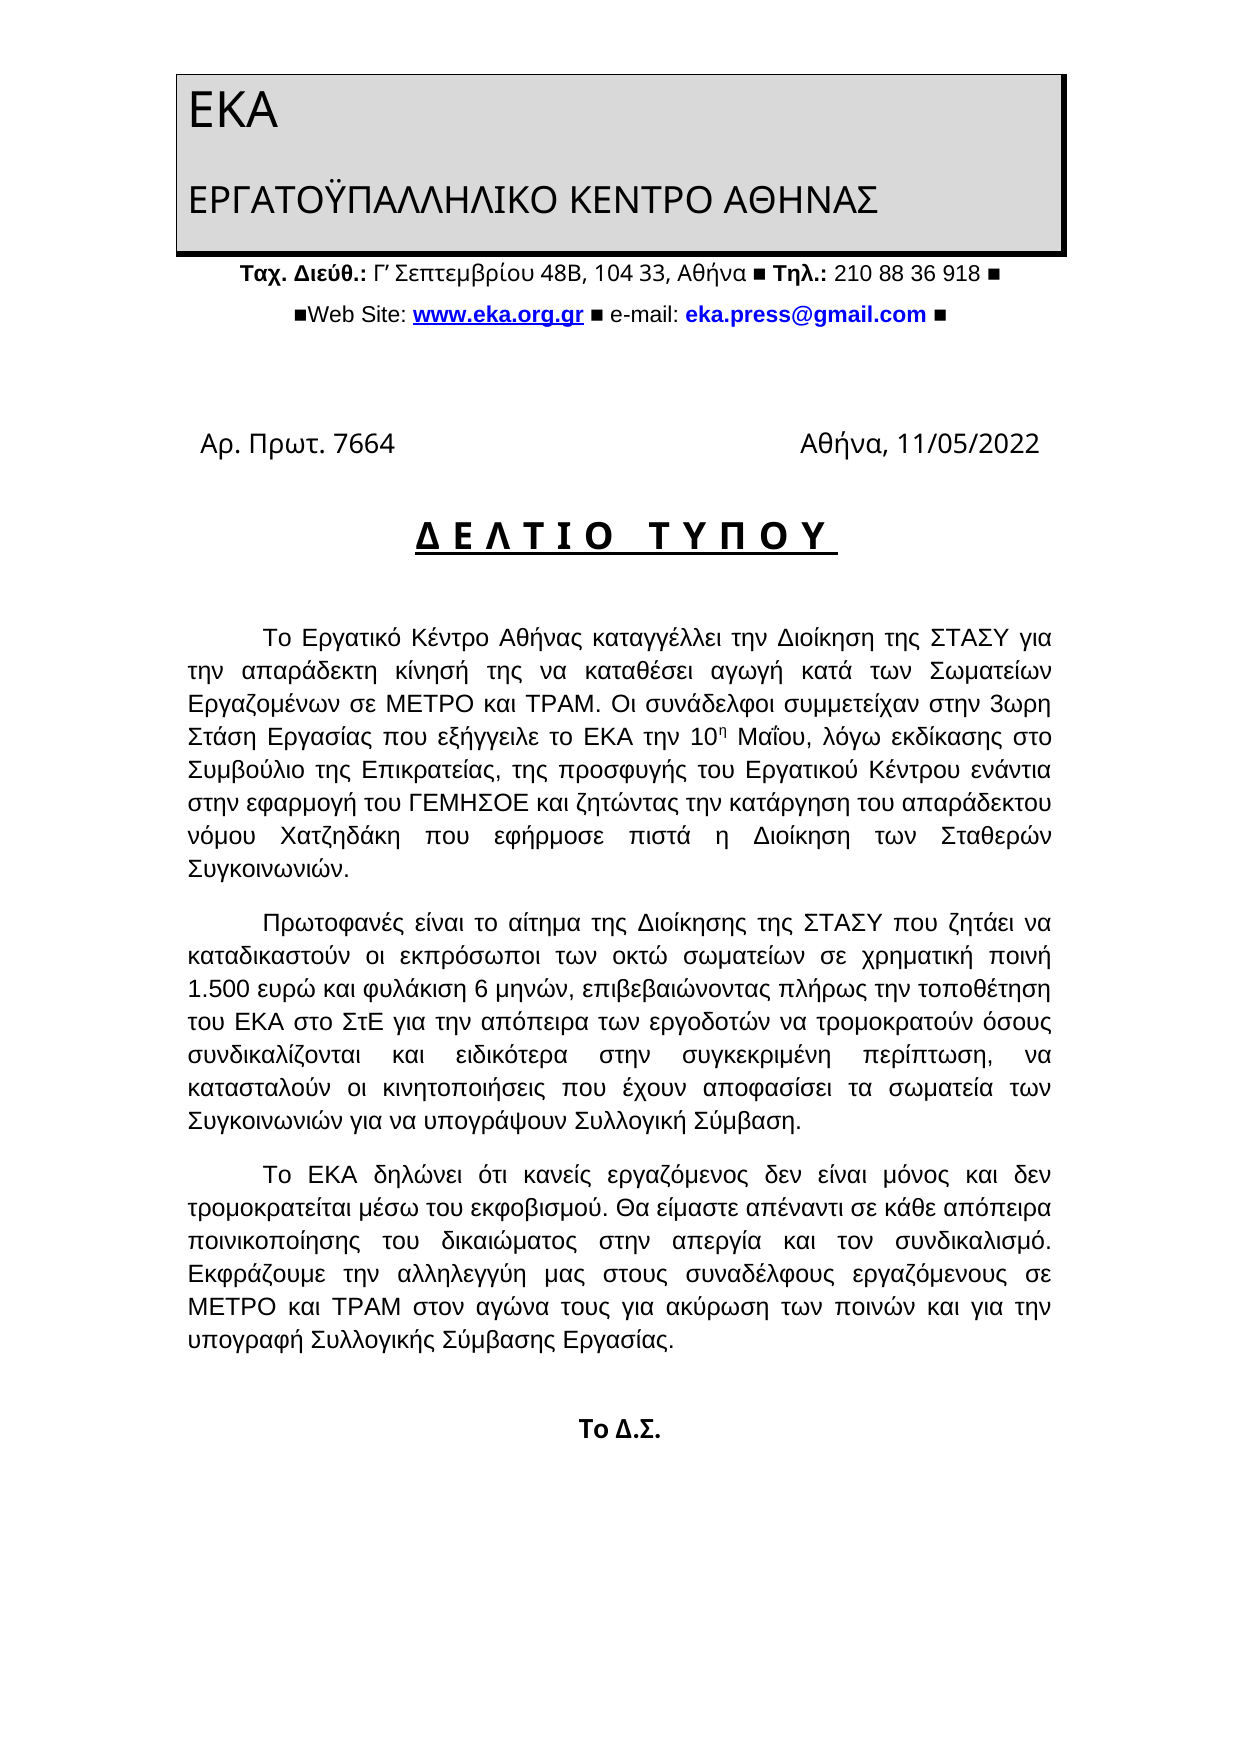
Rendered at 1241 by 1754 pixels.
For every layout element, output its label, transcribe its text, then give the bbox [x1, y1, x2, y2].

text Το Εργατικό Κέντρο Αθήνας καταγγέλλει την Διοίκηση της ΣΤΑΣΥ για την απαράδεκτη κίνησή της να καταθέσει αγωγή κατά των Σωματείων Εργαζομένων σε ΜΕΤΡΟ και ΤΡΑΜ. Οι συνάδελφοι συμμετείχαν στην 3ωρη Στάση Εργασίας που εξήγγειλε το ΕΚΑ την 10η Μαΐου, λόγω εκδίκασης στο Συμβούλιο της Επικρατείας, της προσφυγής του Εργατικού Κέντρου ενάντια στην εφαρμογή του ΓΕΜΗΣΟΕ και ζητώντας την κατάργηση του απαράδεκτου νόμου Χατζηδάκη που εφήρμοσε πιστά η Διοίκηση των Σταθερών Συγκοινωνιών. [187, 623, 1053, 883]
text Πρωτοφανές είναι το αίτημα της Διοίκησης της ΣΤΑΣΥ που ζητάει να καταδικαστούν οι εκπρόσωποι των οκτώ σωματείων σε χρηματική ποινή 1.500 ευρώ και φυλάκιση 6 μηνών, επιβεβαιώνοντας πλήρως την τοποθέτηση του ΕΚΑ στο ΣτΕ για την απόπειρα των εργοδοτών να τρομοκρατούν όσους συνδικαλίζονται και ειδικότερα στην συγκεκριμένη περίπτωση, να κατασταλούν οι κινητοποιήσεις που έχουν αποφασίσει τα σωματεία των Συγκοινωνιών για να υπογράψουν Συλλογική Σύμβαση. [187, 908, 1053, 1135]
text Αρ. Πρωτ. 7664 Αθήνα, 11/05/2022 [187, 424, 1053, 461]
text ΔΕΛΤΙΟ ΤΥΠΟΥ [187, 509, 1053, 560]
text Ταχ. Διεύθ.: Γ’ Σεπτεμβρίου 48Β, 104 33, Αθήνα ■ Τηλ.: 210 88 36 918 ■ [187, 257, 1053, 288]
text Το ΕΚΑ δηλώνει ότι κανείς εργαζόμενος δεν είναι μόνος και δεν τρομοκρατείται μέσω του εκφοβισμού. Θα είμαστε απέναντι σε κάθε απόπειρα ποινικοποίησης του δικαιώματος στην απεργία και τον συνδικαλισμό. Εκφράζουμε την αλληλεγγύη μας στους συναδέλφους εργαζόμενους σε ΜΕΤΡΟ και ΤΡΑΜ στον αγώνα τους για ακύρωση των ποινών και για την υπογραφή Συλλογικής Σύμβασης Εργασίας. [187, 1160, 1053, 1354]
text ■Web Site: www.eka.org.gr ■ e-mail: eka.press@gmail.com ■ [187, 301, 1053, 327]
text Το Δ.Σ. [187, 1410, 1053, 1446]
table_header ΕΚΑ ΕΡΓΑΤΟΫΠΑΛΛΗΛΙΚΟ ΚΕΝΤΡΟ ΑΘΗΝΑΣ [177, 75, 1061, 251]
